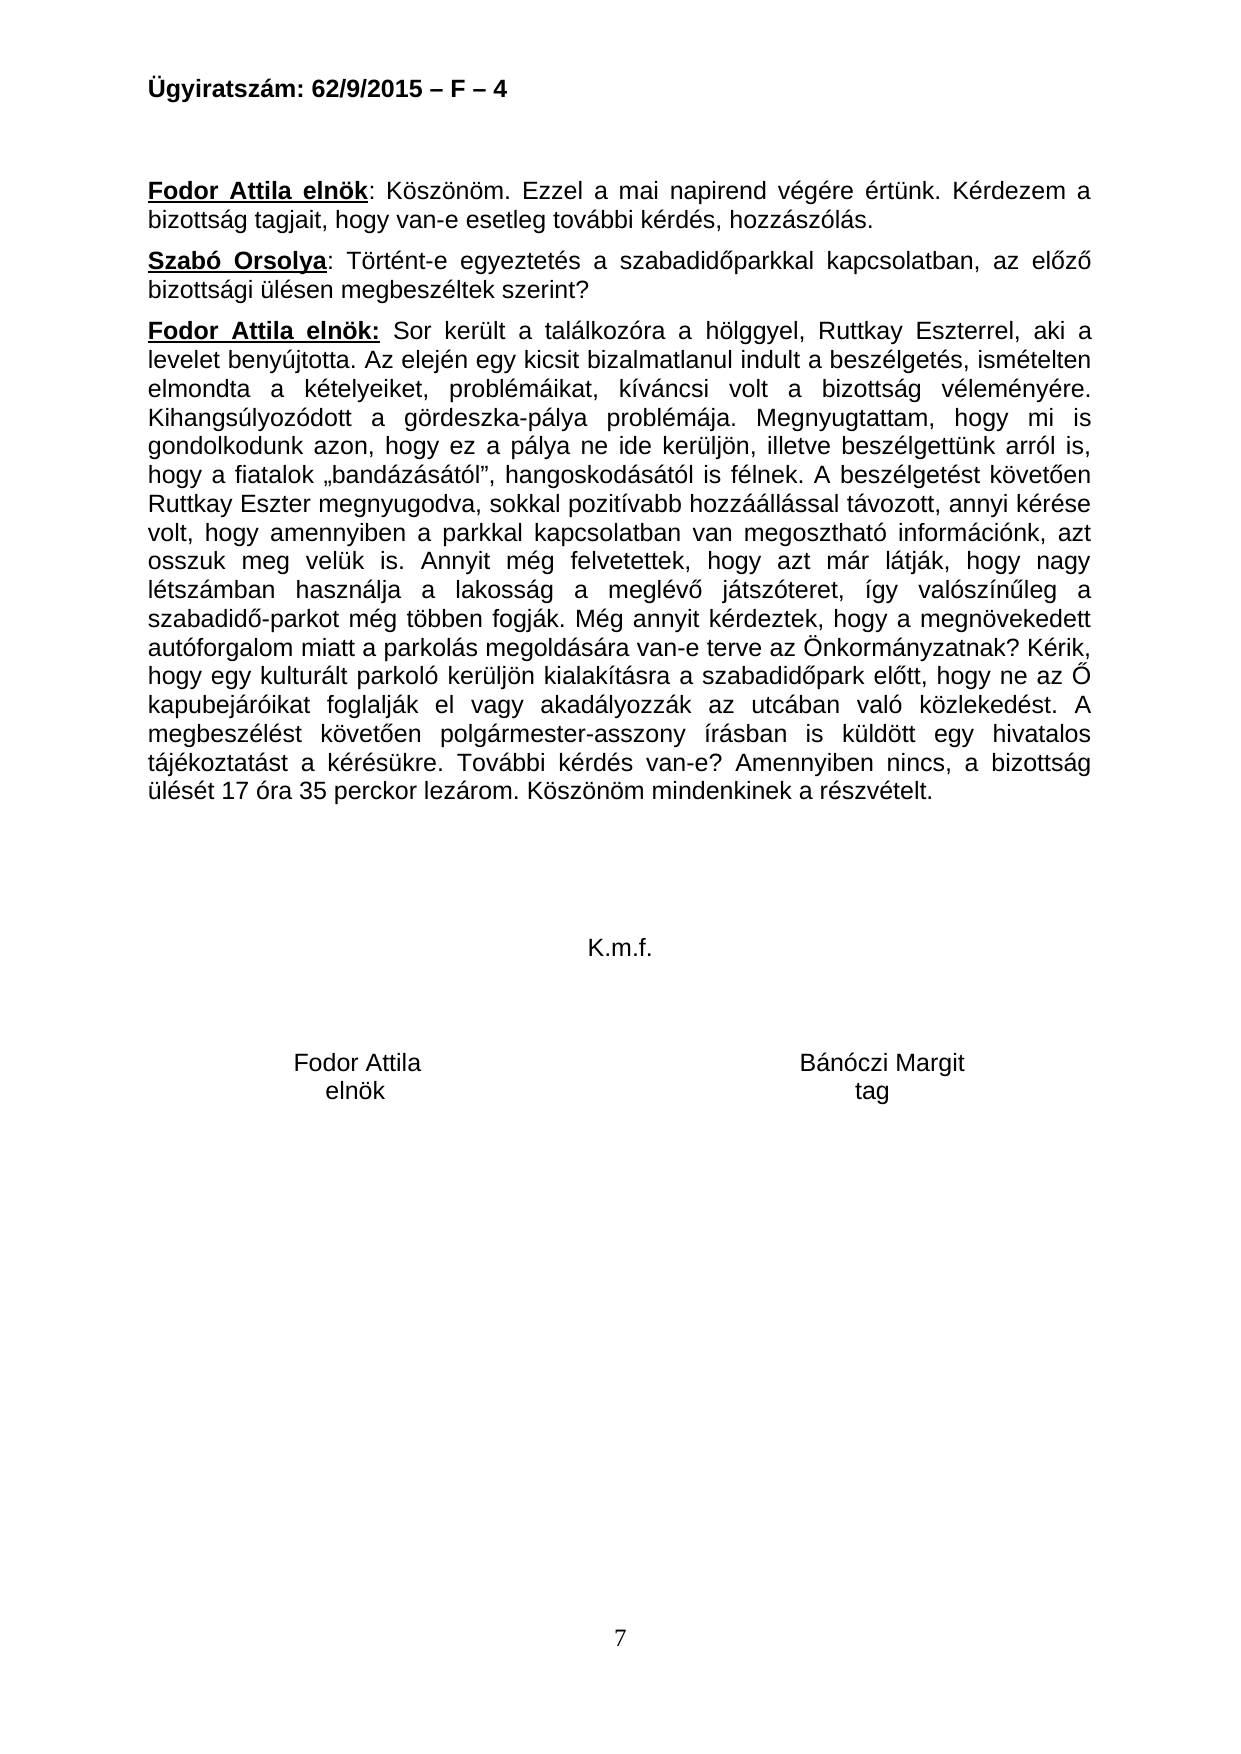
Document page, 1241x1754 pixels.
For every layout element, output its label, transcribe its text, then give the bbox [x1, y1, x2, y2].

text Fodor Attila elnök: Sor került a találkozóra a hölggyel, Ruttkay Eszterrel, aki a levelet benyújtotta. Az elején egy kicsit bizalmatlanul indult a beszélgetés, ismételten elmondta a kételyeiket, problémáikat, kíváncsi volt a bizottság véleményére. Kihangsúlyozódott a gördeszka-pálya problémája. Megnyugtattam, hogy mi is gondolkodunk azon, hogy ez a pálya ne ide kerüljön, illetve beszélgettünk arról is, hogy a fiatalok „bandázásától”, hangoskodásától is félnek. A beszélgetést követően Ruttkay Eszter megnyugodva, sokkal pozitívabb hozzáállással távozott, annyi kérése volt, hogy amennyiben a parkkal kapcsolatban van megosztható információnk, azt osszuk meg velük is. Annyit még felvetettek, hogy azt már látják, hogy nagy létszámban használja a lakosság a meglévő játszóteret, így valószínűleg a szabadidő-parkot még többen fogják. Még annyit kérdeztek, hogy a megnövekedett autóforgalom miatt a parkolás megoldására van-e terve az Önkormányzatnak? Kérik, hogy egy kulturált parkoló kerüljön kialakításra a szabadidőpark előtt, hogy ne az Ő kapubejáróikat foglalják el vagy akadályozzák az utcában való közlekedést. A megbeszélést követően polgármester-asszony írásban is küldött egy hivatalos tájékoztatást a kérésükre. További kérdés van-e? Amennyiben nincs, a bizottság ülését 17 óra 35 perckor lezárom. Köszönöm mindenkinek a részvételt. [148, 316, 1093, 805]
text Szabó Orsolya: Történt-e egyeztetés a szabadidőparkkal kapcsolatban, az előző bizottsági ülésen megbeszéltek szerint? [148, 246, 1093, 304]
text elnök tag [148, 1076, 1093, 1105]
text Fodor Attila Bánóczi Margit [148, 1048, 1093, 1076]
text K.m.f. [148, 933, 1093, 961]
text Fodor Attila elnök: Köszönöm. Ezzel a mai napirend végére értünk. Kérdezem a bizottság tagjait, hogy van-e esetleg további kérdés, hozzászólás. [148, 176, 1093, 234]
